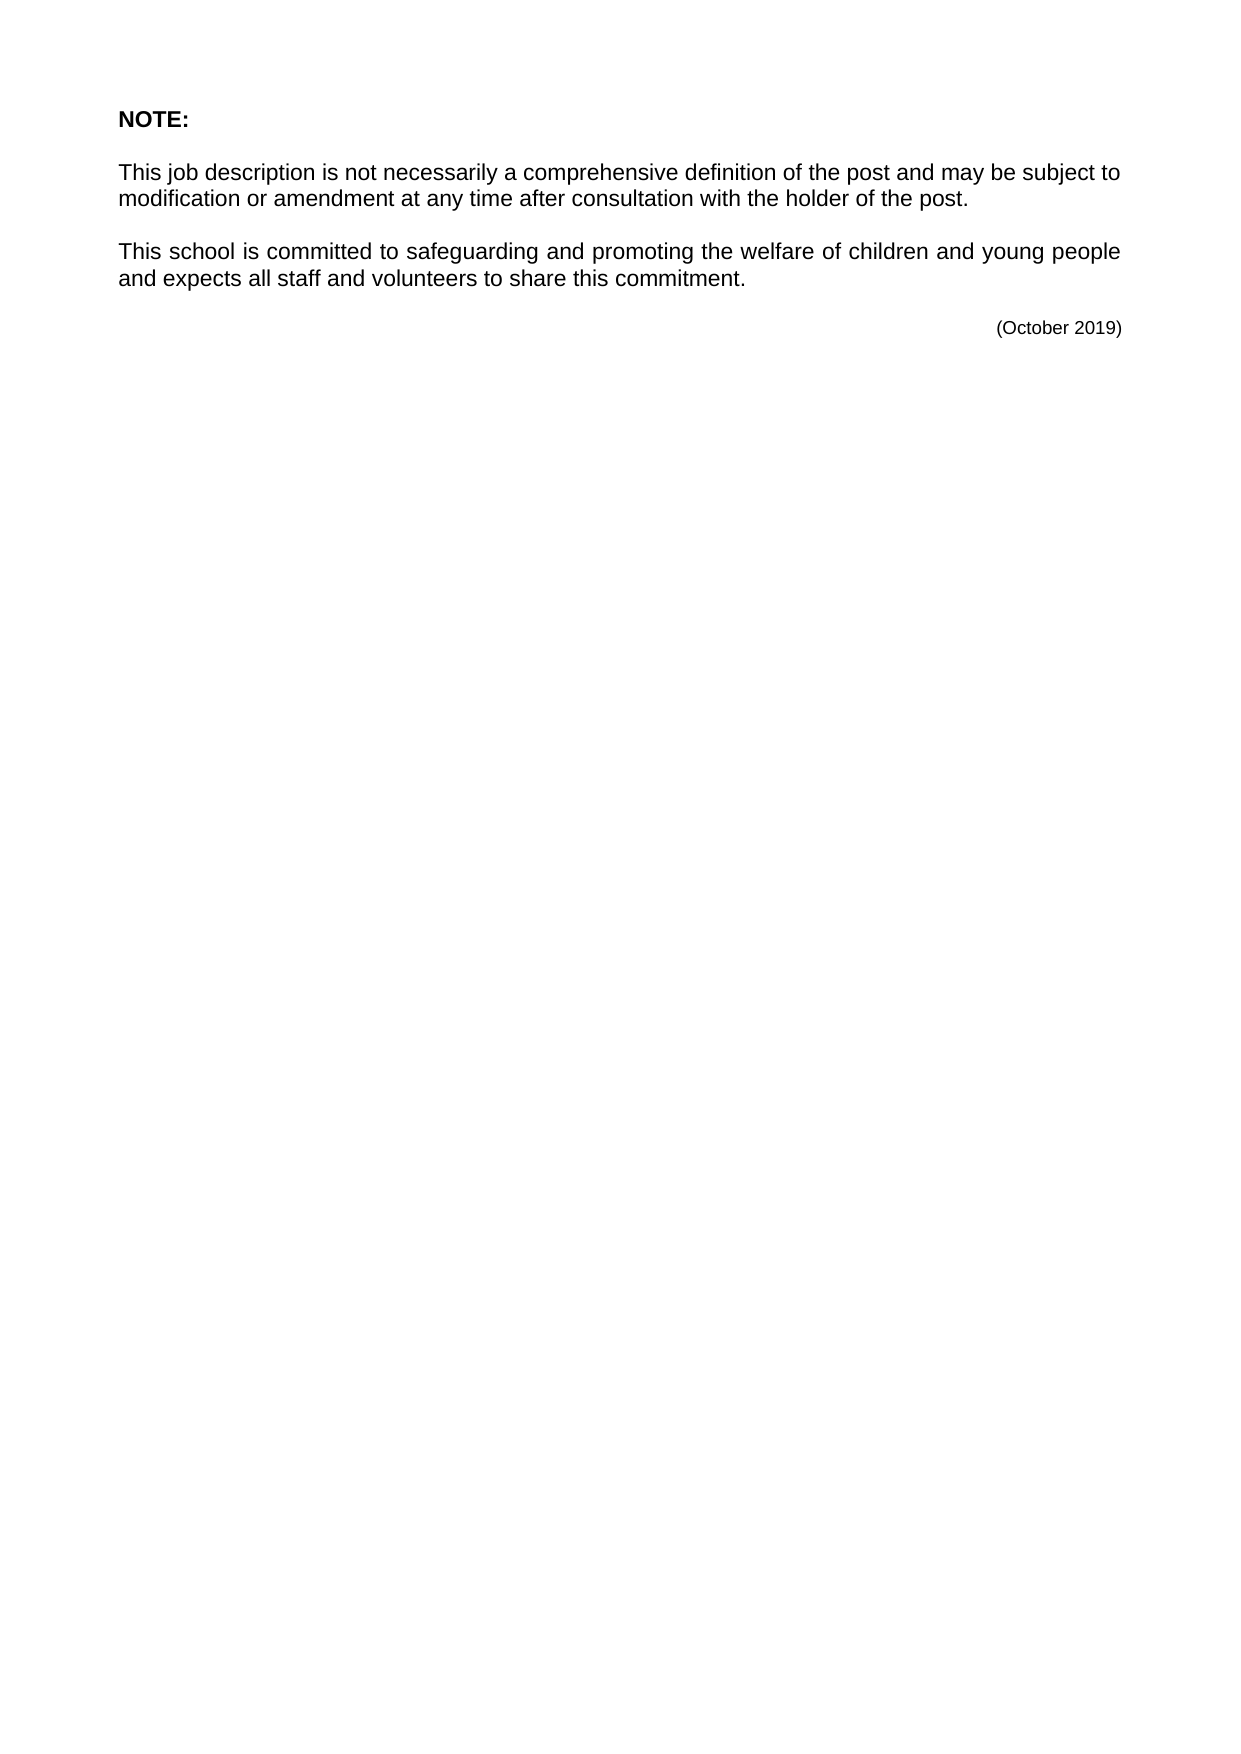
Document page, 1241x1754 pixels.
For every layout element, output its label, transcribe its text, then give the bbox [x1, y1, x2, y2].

text This school is committed to safeguarding and promoting the welfare of children and young people and expects all staff and volunteers to share this commitment. [118, 238, 1122, 291]
text NOTE: [118, 106, 1122, 133]
text (October 2019) [118, 317, 1122, 339]
text This job description is not necessarily a comprehensive definition of the post and may be subject to modification or amendment at any time after consultation with the holder of the post. [118, 159, 1122, 212]
